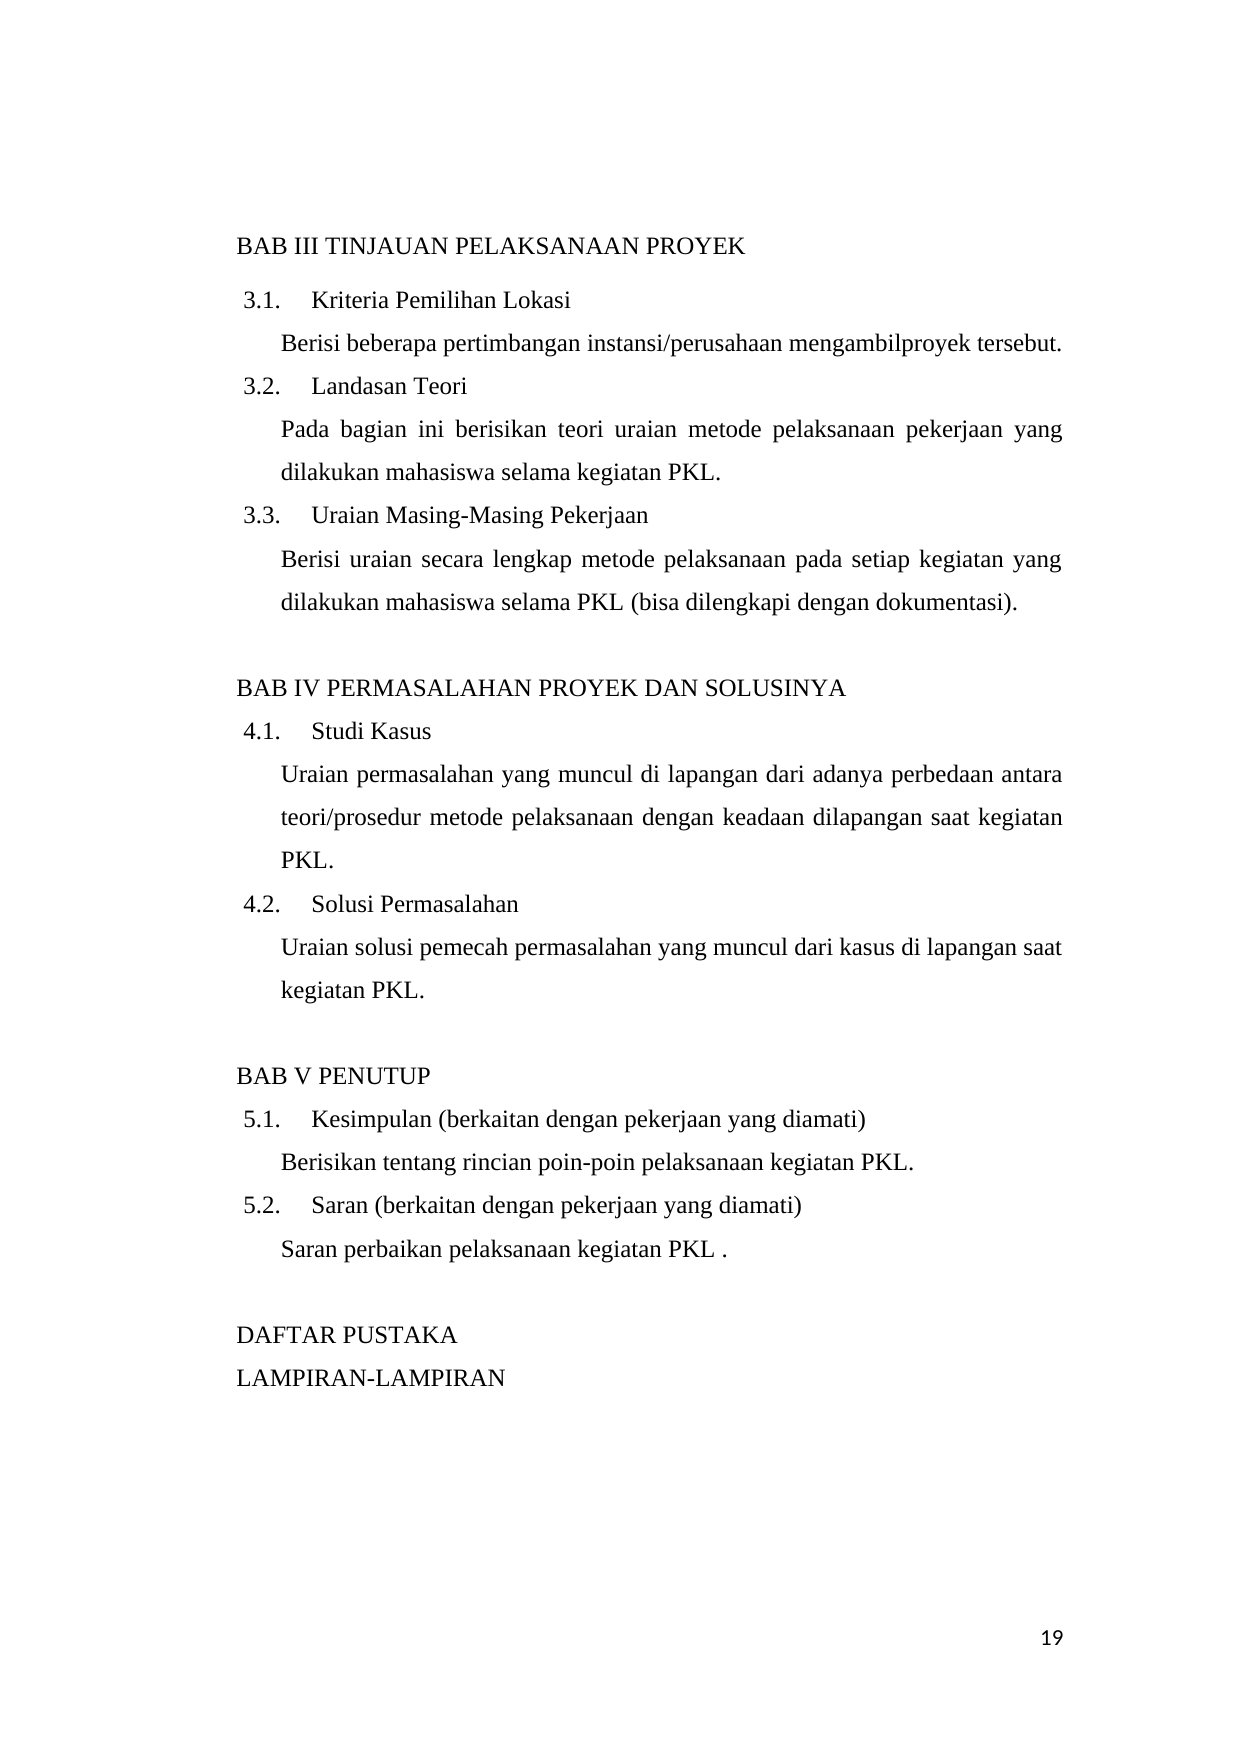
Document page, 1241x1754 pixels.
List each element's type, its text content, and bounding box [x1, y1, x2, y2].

text BAB IV PERMASALAHAN PROYEK DAN SOLUSINYA [236, 673, 1063, 702]
list Uraian permasalahan yang muncul di lapangan dari adanya perbedaan antara teori/prosedur metode pelaksanaan dengan keadaan dilapangan saat kegiatan PKL. [281, 759, 1063, 874]
list DAFTAR PUSTAKA [236, 1320, 1063, 1349]
list Berisi uraian secara lengkap metode pelaksanaan pada setiap kegiatan yang dilakukan mahasiswa selama PKL (bisa dilengkapi dengan dokumentasi). [281, 544, 1063, 616]
list Landasan Teori [243, 371, 1063, 400]
list Kriteria Pemilihan Lokasi [243, 285, 1063, 314]
text BAB V PENUTUP [236, 1061, 1063, 1090]
list Berisikan tentang rincian poin-poin pelaksanaan kegiatan PKL. [281, 1147, 1063, 1176]
list Kesimpulan (berkaitan dengan pekerjaan yang diamati) [243, 1104, 1063, 1133]
list Pada bagian ini berisikan teori uraian metode pelaksanaan pekerjaan yang dilakukan mahasiswa selama kegiatan PKL. [281, 414, 1063, 486]
list Saran (berkaitan dengan pekerjaan yang diamati) [243, 1191, 1063, 1219]
list Berisi beberapa pertimbangan instansi/perusahaan mengambilproyek tersebut. [281, 328, 1063, 357]
list Uraian Masing-Masing Pekerjaan [243, 501, 1063, 529]
list LAMPIRAN-LAMPIRAN [236, 1363, 1063, 1392]
list Studi Kasus [243, 716, 1063, 745]
list Saran perbaikan pelaksanaan kegiatan PKL . [281, 1234, 1063, 1262]
list Uraian solusi pemecah permasalahan yang muncul dari kasus di lapangan saat kegiatan PKL. [281, 932, 1063, 1004]
list Solusi Permasalahan [243, 889, 1063, 917]
text BAB III TINJAUAN PELAKSANAAN PROYEK [236, 231, 1063, 260]
